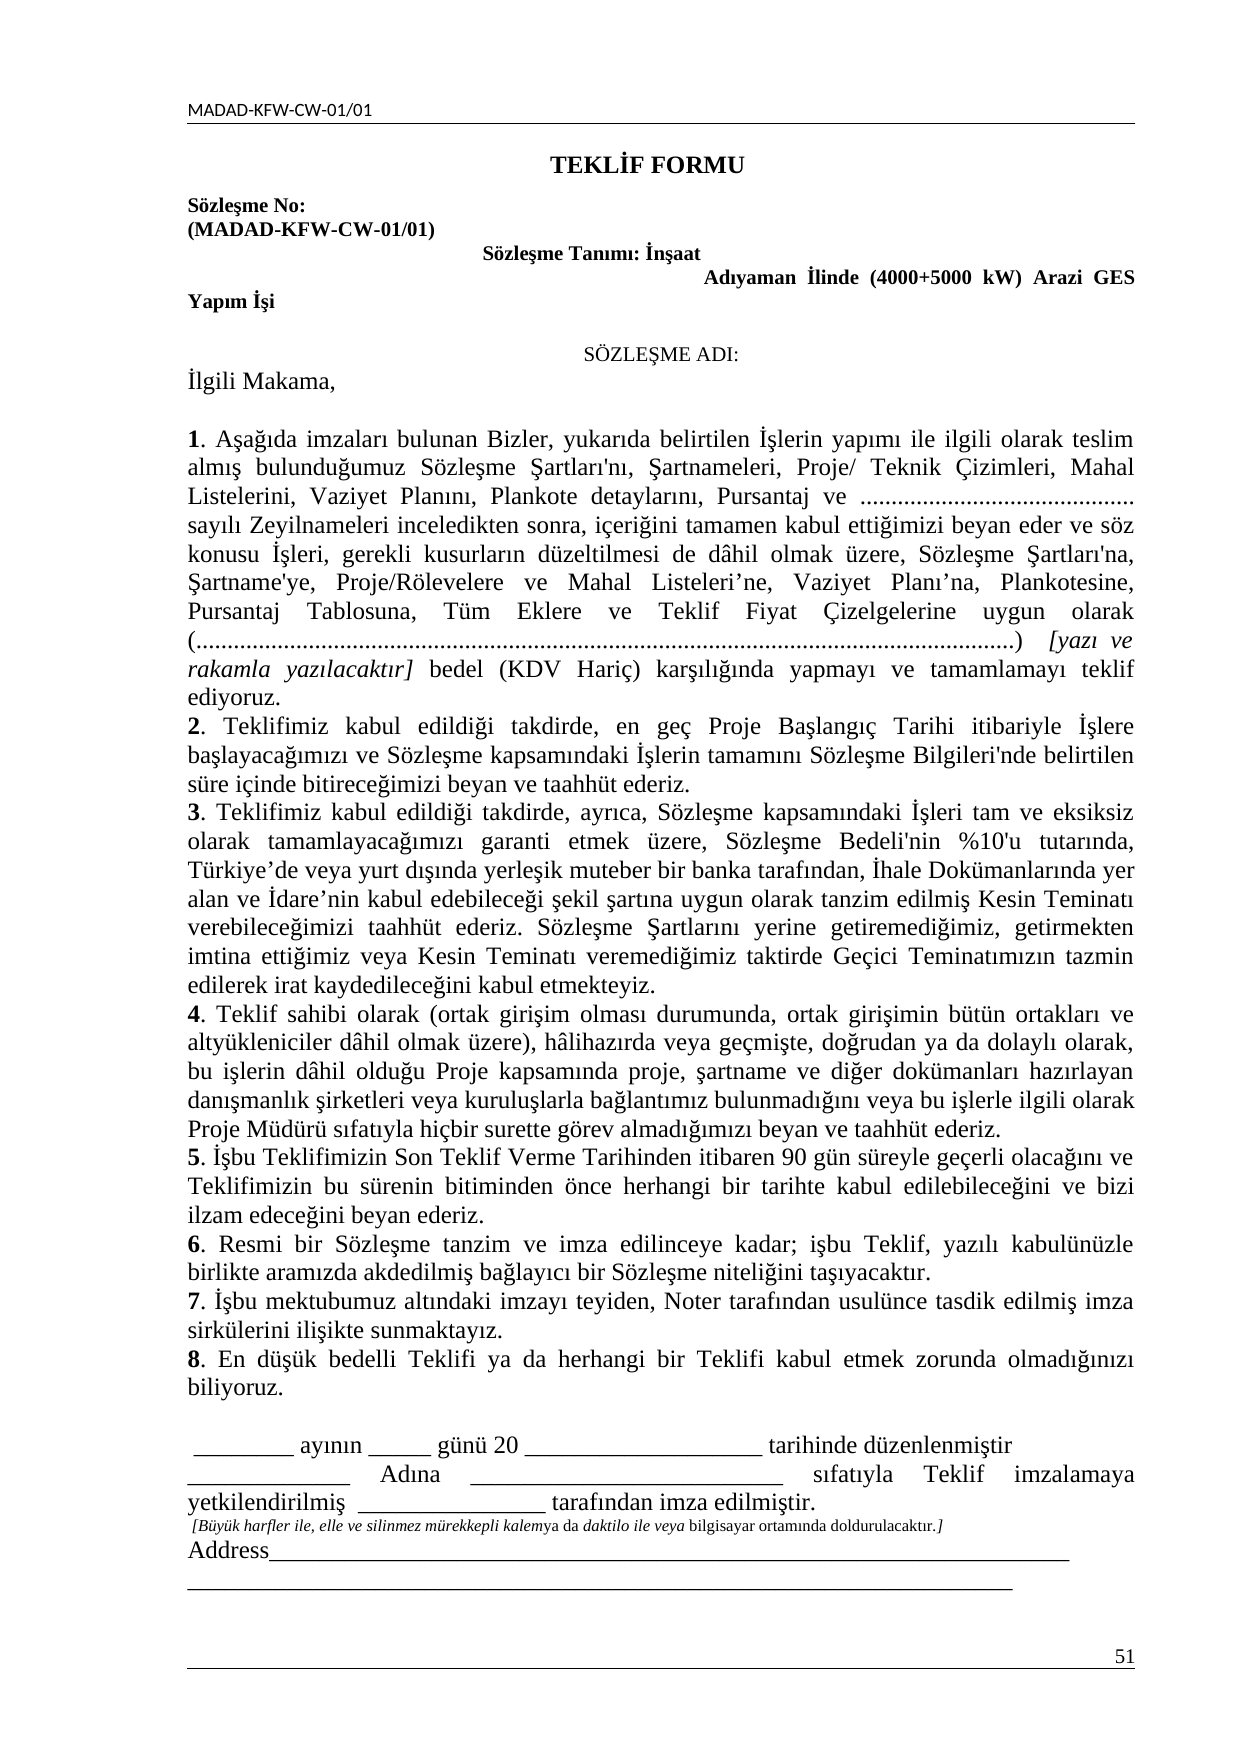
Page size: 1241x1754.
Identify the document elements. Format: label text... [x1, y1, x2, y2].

text 7. İşbu mektubumuz altındaki imzayı teyiden, Noter tarafından usulünce tasdik edilmiş imza sirkülerini ilişikte sunmaktayız. [187, 1286, 1135, 1344]
text (MADAD-KFW-CW-01/01) [187, 217, 1135, 241]
text Address________________________________________________________________ __________________________________________________________________ [187, 1535, 1135, 1593]
text Sözleşme No: [187, 193, 1135, 217]
text İlgili Makama, [187, 366, 1135, 395]
text 3. Teklifimiz kabul edildiği takdirde, ayrıca, Sözleşme kapsamındaki İşleri tam ve eksiksiz olarak tamamlayacağımızı garanti etmek üzere, Sözleşme Bedeli'nin %10'u tutarında, Türkiye’de veya yurt dışında yerleşik muteber bir banka tarafından, İhale Dokümanlarında yer alan ve İdare’nin kabul edebileceği şekil şartına uygun olarak tanzim edilmiş Kesin Teminatı verebileceğimizi taahhüt ederiz. Sözleşme Şartlarını yerine getiremediğimiz, getirmekten imtina ettiğimiz veya Kesin Teminatı veremediğimiz taktirde Geçici Teminatımızın tazmin edilerek irat kaydedileceğini kabul etmekteyiz. [187, 797, 1135, 999]
text 6. Resmi bir Sözleşme tanzim ve imza edilinceye kadar; işbu Teklif, yazılı kabulünüzle birlikte aramızda akdedilmiş bağlayıcı bir Sözleşme niteliğini taşıyacaktır. [187, 1229, 1135, 1286]
text 1. Aşağıda imzaları bulunan Bizler, yukarıda belirtilen İşlerin yapımı ile ilgili olarak teslim almış bulunduğumuz Sözleşme Şartları'nı, Şartnameleri, Proje/ Teknik Çizimleri, Mahal Listelerini, Vaziyet Planını, Plankote detaylarını, Pursantaj ve ............................................ sayılı Zeyilnameleri inceledikten sonra, içeriğini tamamen kabul ettiğimizi beyan eder ve söz konusu İşleri, gerekli kusurların düzeltilmesi de dâhil olmak üzere, Sözleşme Şartları'na, Şartname'ye, Proje/Rölevelere ve Mahal Listeleri’ne, Vaziyet Planı’na, Plankotesine, Pursantaj Tablosuna, Tüm Eklere ve Teklif Fiyat Çizelgelerine uygun olarak (...................................................................................................................................) [yazı ve rakamla yazılacaktır] bedel (KDV Hariç) karşılığında yapmayı ve tamamlamayı teklif ediyoruz. [187, 424, 1135, 711]
text 4. Teklif sahibi olarak (ortak girişim olması durumunda, ortak girişimin bütün ortakları ve altyükleniciler dâhil olmak üzere), hâlihazırda veya geçmişte, doğrudan ya da dolaylı olarak, bu işlerin dâhil olduğu Proje kapsamında proje, şartname ve diğer dokümanları hazırlayan danışmanlık şirketleri veya kuruluşlarla bağlantımız bulunmadığını veya bu işlerle ilgili olarak Proje Müdürü sıfatıyla hiçbir surette görev almadığımızı beyan ve taahhüt ederiz. [187, 999, 1135, 1142]
text SÖZLEŞME ADI: [187, 342, 1135, 366]
text Sözleşme Tanımı: İnşaat [187, 241, 1135, 265]
text TEKLİF FORMU [150, 150, 1145, 179]
text Adıyaman İlinde (4000+5000 kW) Arazi GES Yapım İşi [187, 265, 1135, 313]
text _____________ Adına _________________________ sıfatıyla Teklif imzalamaya yetkilendirilmiş _______________ tarafından imza edilmiştir. [187, 1459, 1135, 1516]
text 8. En düşük bedelli Teklifi ya da herhangi bir Teklifi kabul etmek zorunda olmadığınızı biliyoruz. [187, 1344, 1135, 1401]
text 5. İşbu Teklifimizin Son Teklif Verme Tarihinden itibaren 90 gün süreyle geçerli olacağını ve Teklifimizin bu sürenin bitiminden önce herhangi bir tarihte kabul edilebileceğini ve bizi ilzam edeceğini beyan ederiz. [187, 1142, 1135, 1229]
text ________ ayının _____ günü 20 ___________________ tarihinde düzenlenmiştir [187, 1430, 1135, 1459]
text [Büyük harfler ile, elle ve silinmez mürekkepli kalemya da daktilo ile veya bilgisayar ortamında doldurulacaktır.] [187, 1516, 1135, 1535]
text 2. Teklifimiz kabul edildiği takdirde, en geç Proje Başlangıç Tarihi itibariyle İşlere başlayacağımızı ve Sözleşme kapsamındaki İşlerin tamamını Sözleşme Bilgileri'nde belirtilen süre içinde bitireceğimizi beyan ve taahhüt ederiz. [187, 711, 1135, 797]
